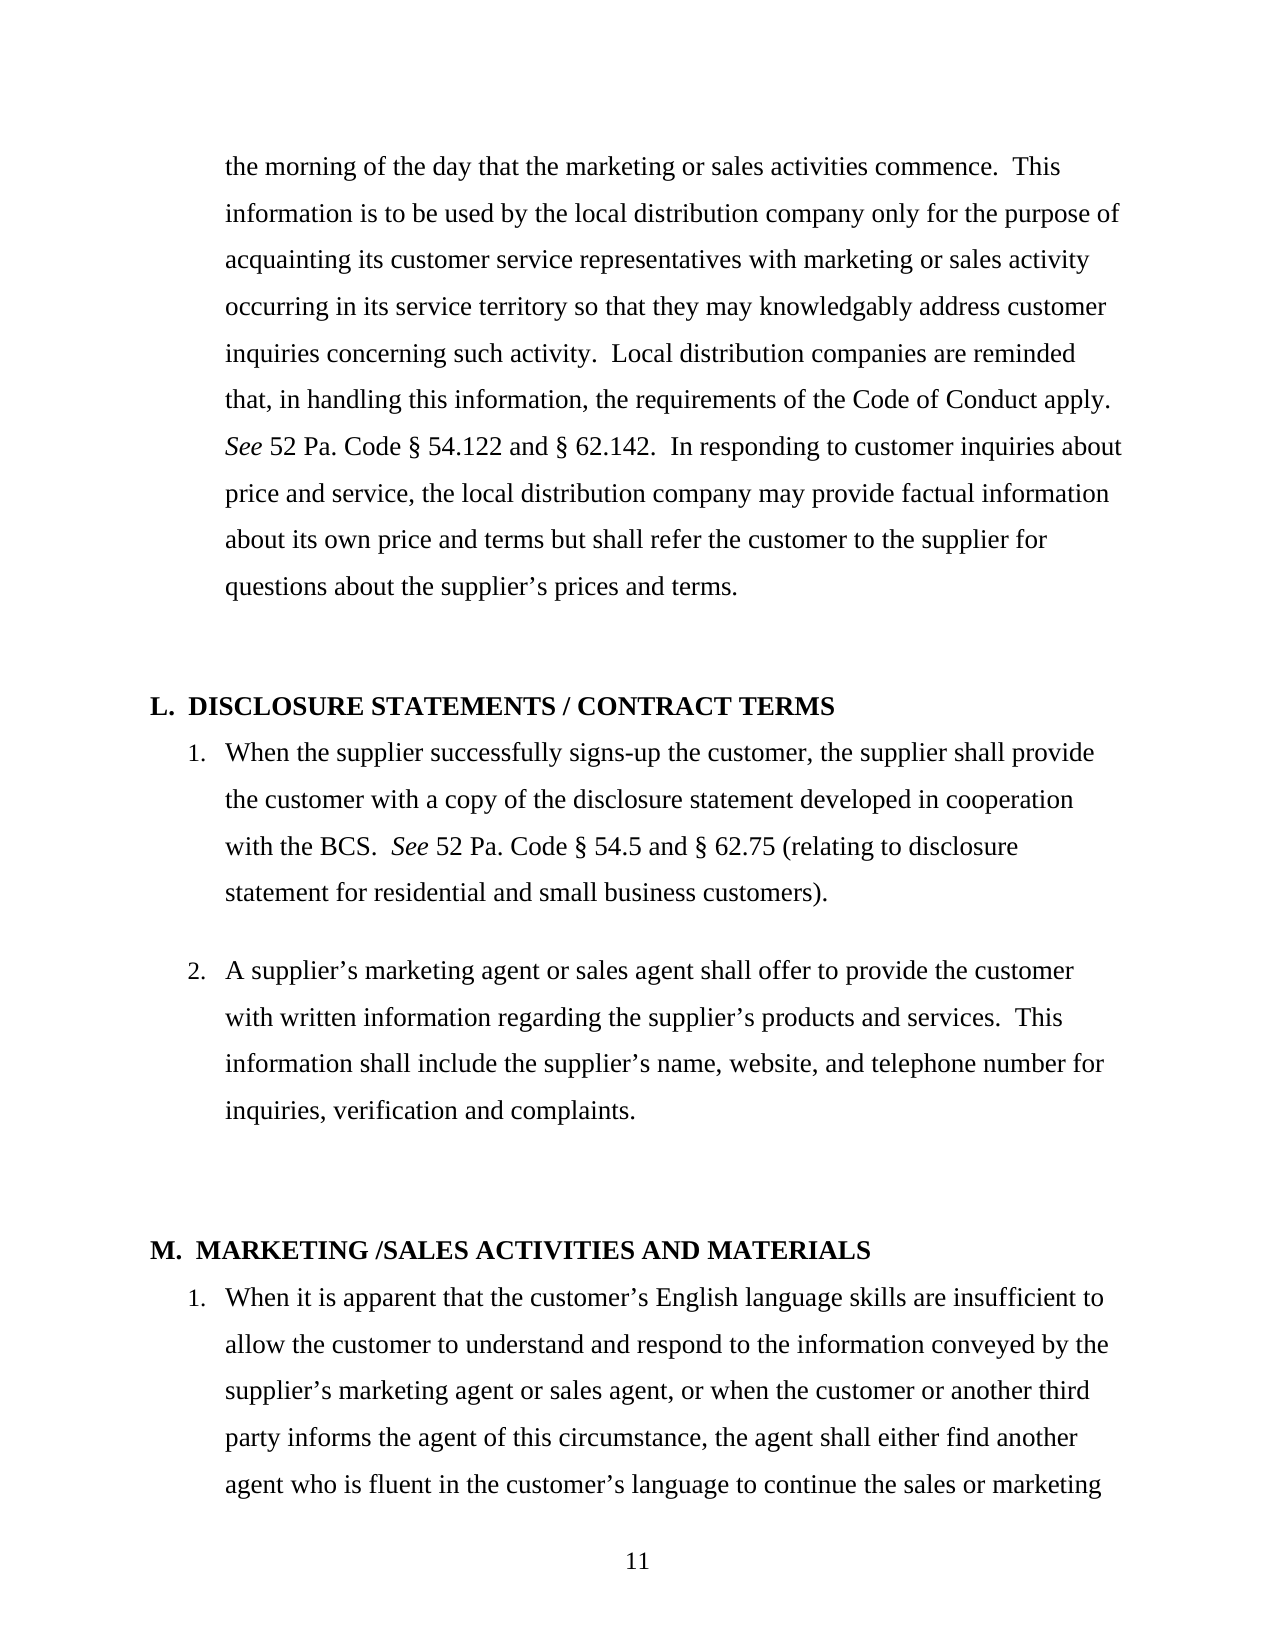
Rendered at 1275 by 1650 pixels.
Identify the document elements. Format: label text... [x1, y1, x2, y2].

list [187, 150, 1125, 644]
text M. MARKETING /SALES ACTIVITIES AND MATERIALS [150, 1234, 1125, 1266]
list When the supplier successfully signs-up the customer, the supplier shall provide the customer with a copy of the disclosure statement developed in cooperation with the BCS. See 52 Pa. Code § 54.5 and § 62.75 (relating to disclosure statement for residential and small business customers). [187, 736, 1125, 908]
list A supplier’s marketing agent or sales agent shall offer to provide the customer with written information regarding the supplier’s products and services. This information shall include the supplier’s name, website, and telephone number for inquiries, verification and complaints. [187, 954, 1125, 1125]
text L. DISCLOSURE STATEMENTS / CONTRACT TERMS [150, 690, 1125, 721]
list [187, 1281, 1125, 1499]
